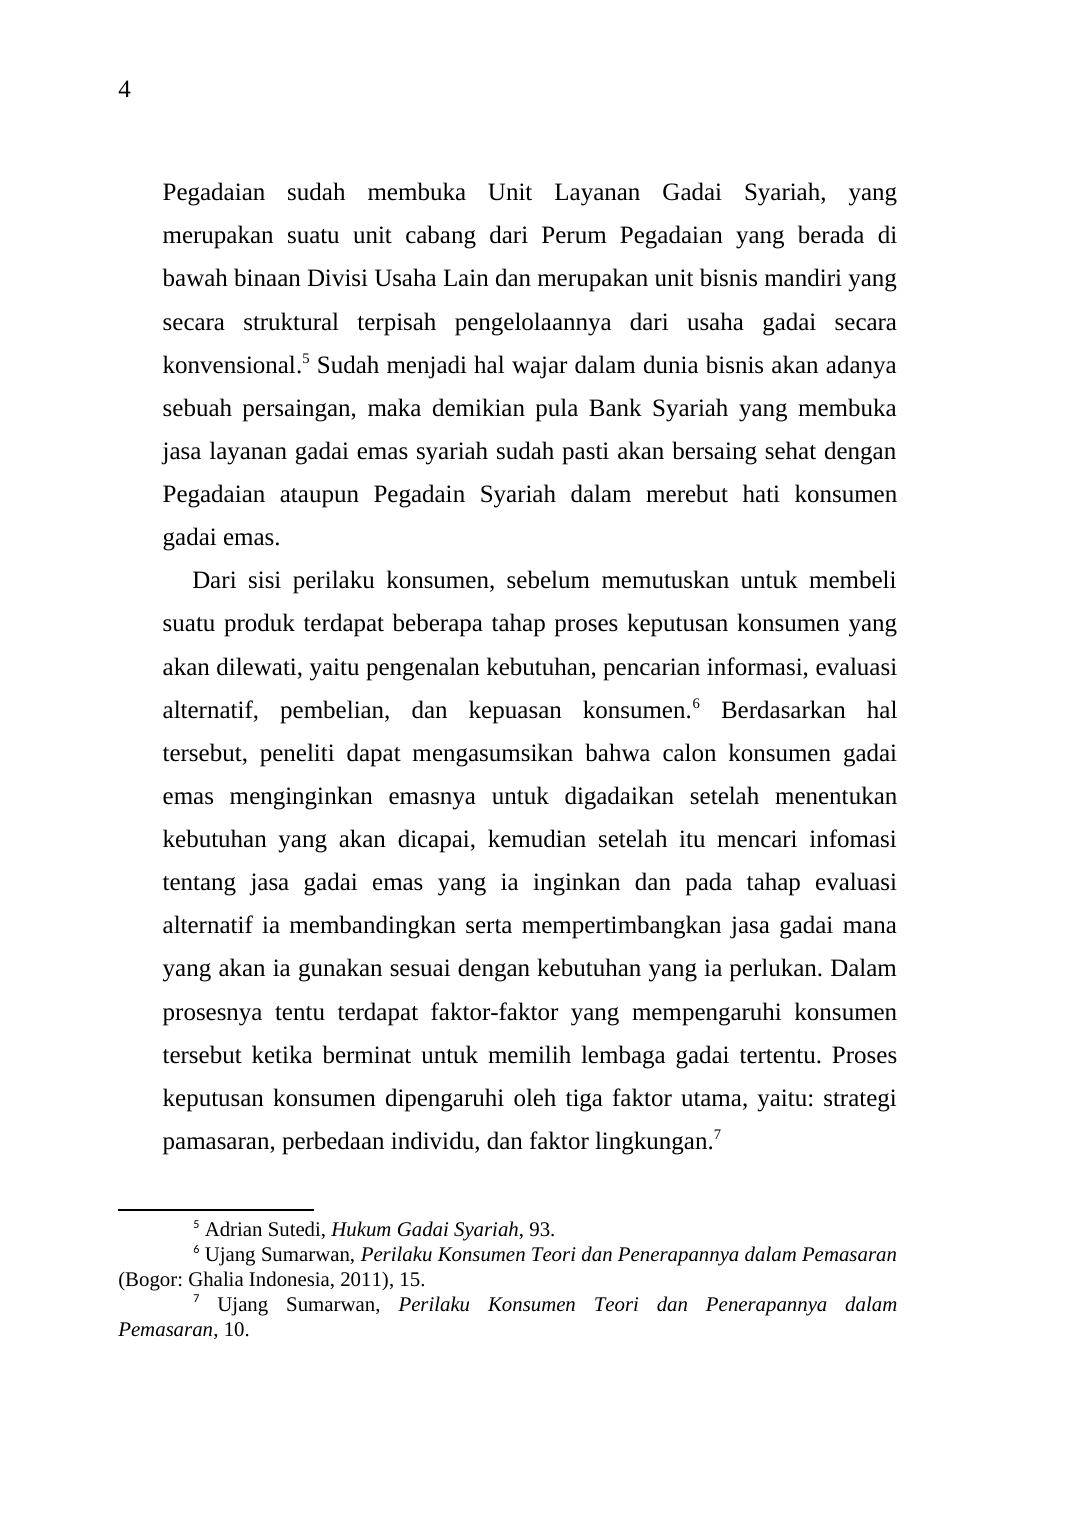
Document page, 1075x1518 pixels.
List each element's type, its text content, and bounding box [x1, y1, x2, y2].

list Dari sisi perilaku konsumen, sebelum memutuskan untuk membeli suatu produk terdapat beberapa tahap proses keputusan konsumen yang akan dilewati, yaitu pengenalan kebutuhan, pencarian informasi, evaluasi alternatif, pembelian, dan kepuasan konsumen. Berdasarkan hal tersebut, peneliti dapat mengasumsikan bahwa calon konsumen gadai emas menginginkan emasnya untuk digadaikan setelah menentukan kebutuhan yang akan dicapai, kemudian setelah itu mencari infomasi tentang jasa gadai emas yang ia inginkan dan pada tahap evaluasi alternatif ia membandingkan serta mempertimbangkan jasa gadai mana yang akan ia gunakan sesuai dengan kebutuhan yang ia perlukan. Dalam prosesnya tentu terdapat faktor-faktor yang mempengaruhi konsumen tersebut ketika berminat untuk memilih lembaga gadai tertentu. Proses keputusan konsumen dipengaruhi oleh tiga faktor utama, yaitu: strategi pamasaran, perbedaan individu, dan faktor lingkungan. [162, 565, 898, 1155]
